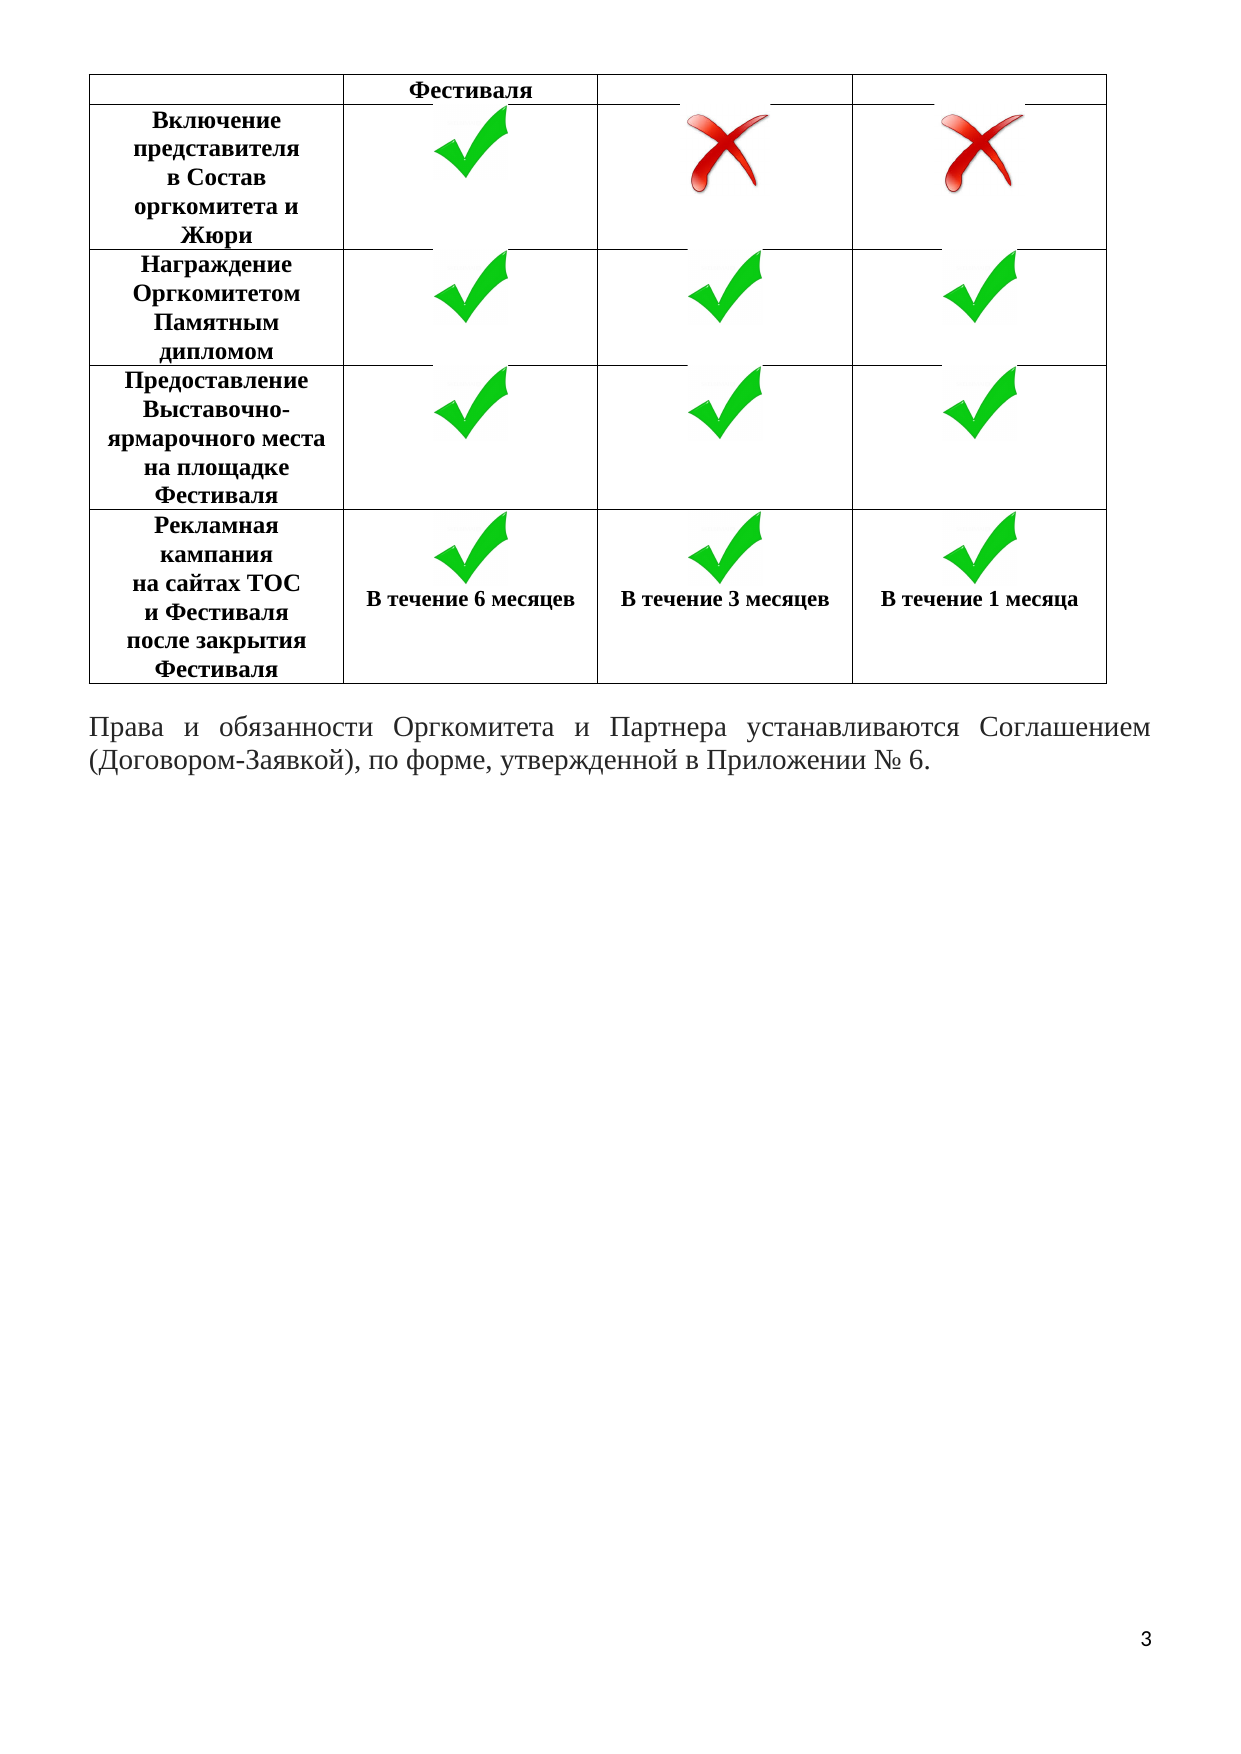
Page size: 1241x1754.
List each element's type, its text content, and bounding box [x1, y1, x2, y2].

table_cell Включение представителя в Состав оргкомитета и Жюри [90, 105, 343, 248]
picture [687, 249, 763, 325]
picture [433, 249, 509, 325]
table_cell [598, 105, 852, 248]
table_cell В течение 3 месяцев [598, 510, 852, 683]
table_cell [598, 75, 852, 104]
picture [433, 365, 509, 441]
table_cell Награждение Оргкомитетом Памятным дипломом [90, 250, 343, 364]
table_cell В течение 6 месяцев [344, 510, 597, 683]
table_cell [344, 105, 597, 248]
table_cell [598, 250, 852, 364]
table_cell [344, 250, 597, 364]
picture [942, 510, 1018, 586]
picture [942, 249, 1018, 325]
table_cell Рекламная кампания на сайтах ТОС и Фестиваля после закрытия Фестиваля [90, 510, 343, 683]
table_cell [853, 105, 1106, 248]
picture [687, 510, 763, 586]
picture [934, 104, 1025, 196]
table_cell [853, 250, 1106, 364]
picture [433, 104, 509, 180]
picture [433, 510, 509, 586]
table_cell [90, 75, 343, 104]
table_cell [344, 75, 597, 104]
picture [680, 104, 771, 196]
table_cell [344, 366, 597, 509]
table_cell В течение 1 месяца [853, 510, 1106, 683]
table_cell [598, 366, 852, 509]
table_cell [853, 75, 1106, 104]
table_cell Предоставление Выставочно-ярмарочного места на площадке Фестиваля [90, 366, 343, 509]
text Права и обязанности Оргкомитета и Партнера устанавливаются Соглашением (Договором-Заявкой), по форме, утвержденной в Приложении № 6. [89, 709, 1152, 776]
table_cell [853, 366, 1106, 509]
picture [942, 365, 1018, 441]
picture [687, 365, 763, 441]
